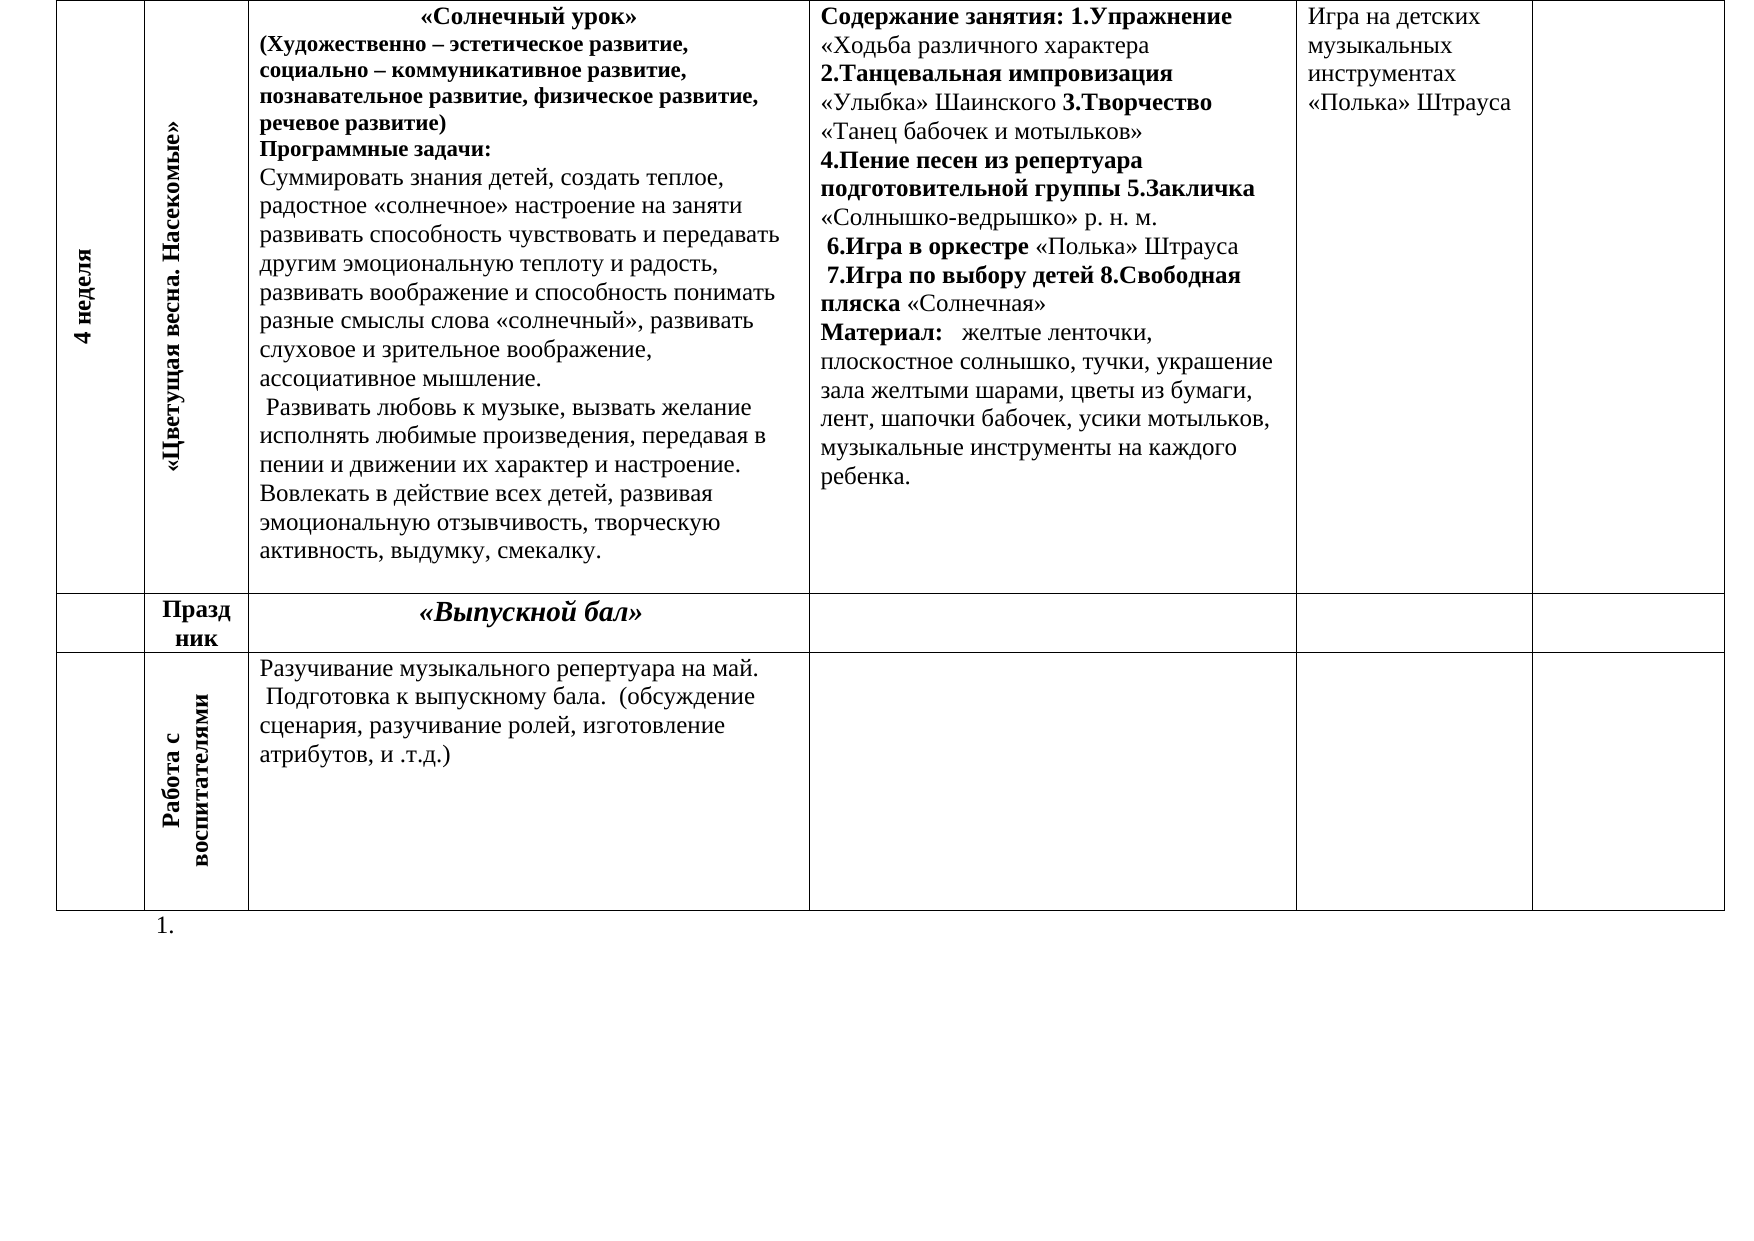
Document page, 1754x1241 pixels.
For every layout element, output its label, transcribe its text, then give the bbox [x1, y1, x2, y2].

table_header Игра на детских музыкальных инструментах «Полька» Штрауса [1297, 1, 1532, 593]
table_cell [1533, 653, 1724, 909]
table_cell [810, 594, 1296, 652]
table_header [1533, 1, 1724, 593]
table_cell [57, 594, 144, 652]
table_cell [57, 653, 144, 909]
table_header «Солнечный урок» (Художественно – эстетическое развитие, социально – коммуникативное развитие, познавательное развитие, физическое развитие, речевое развитие) Программные задачи: Суммировать знания детей, создать теплое, радостное «солнечное» настроение на заняти развивать способность чувствовать и передавать другим эмоциональную теплоту и радость, развивать воображение и способность понимать разные смыслы слова «солнечный», развивать слуховое и зрительное воображение, ассоциативное мышление. Развивать любовь к музыке, вызвать желание исполнять любимые произведения, передавая в пении и движении их характер и настроение. Вовлекать в действие всех детей, развивая эмоциональную отзывчивость, творческую активность, выдумку, смекалку. [249, 1, 809, 593]
table_cell «Выпускной бал» [249, 594, 809, 652]
table_cell Праздник [145, 594, 248, 652]
table_cell Работа с воспитателями [145, 653, 248, 909]
table_cell [1297, 653, 1532, 909]
table_cell Разучивание музыкального репертуара на май. Подготовка к выпускному бала. (обсуждение сценария, разучивание ролей, изготовление атрибутов, и .т.д.) [249, 653, 809, 909]
table_header «Цветущая весна. Насекомые» [145, 1, 248, 593]
table_cell [1533, 594, 1724, 652]
table_cell [810, 653, 1296, 909]
table_cell [1297, 594, 1532, 652]
table_header 4 неделя [57, 1, 144, 593]
table_header Содержание занятия: 1.Упражнение «Ходьба различного характера 2.Танцевальная импровизация «Улыбка» Шаинского 3.Творчество «Танец бабочек и мотыльков» 4.Пение песен из репертуара подготовительной группы 5.Закличка «Солнышко-ведрышко» р. н. м. 6.Игра в оркестре «Полька» Штрауса 7.Игра по выбору детей 8.Свободная пляска «Солнечная» Материал: желтые ленточки, плоскостное солнышко, тучки, украшение зала желтыми шарами, цветы из бумаги, лент, шапочки бабочек, усики мотыльков, музыкальные инструменты на каждого ребенка. [810, 1, 1296, 593]
